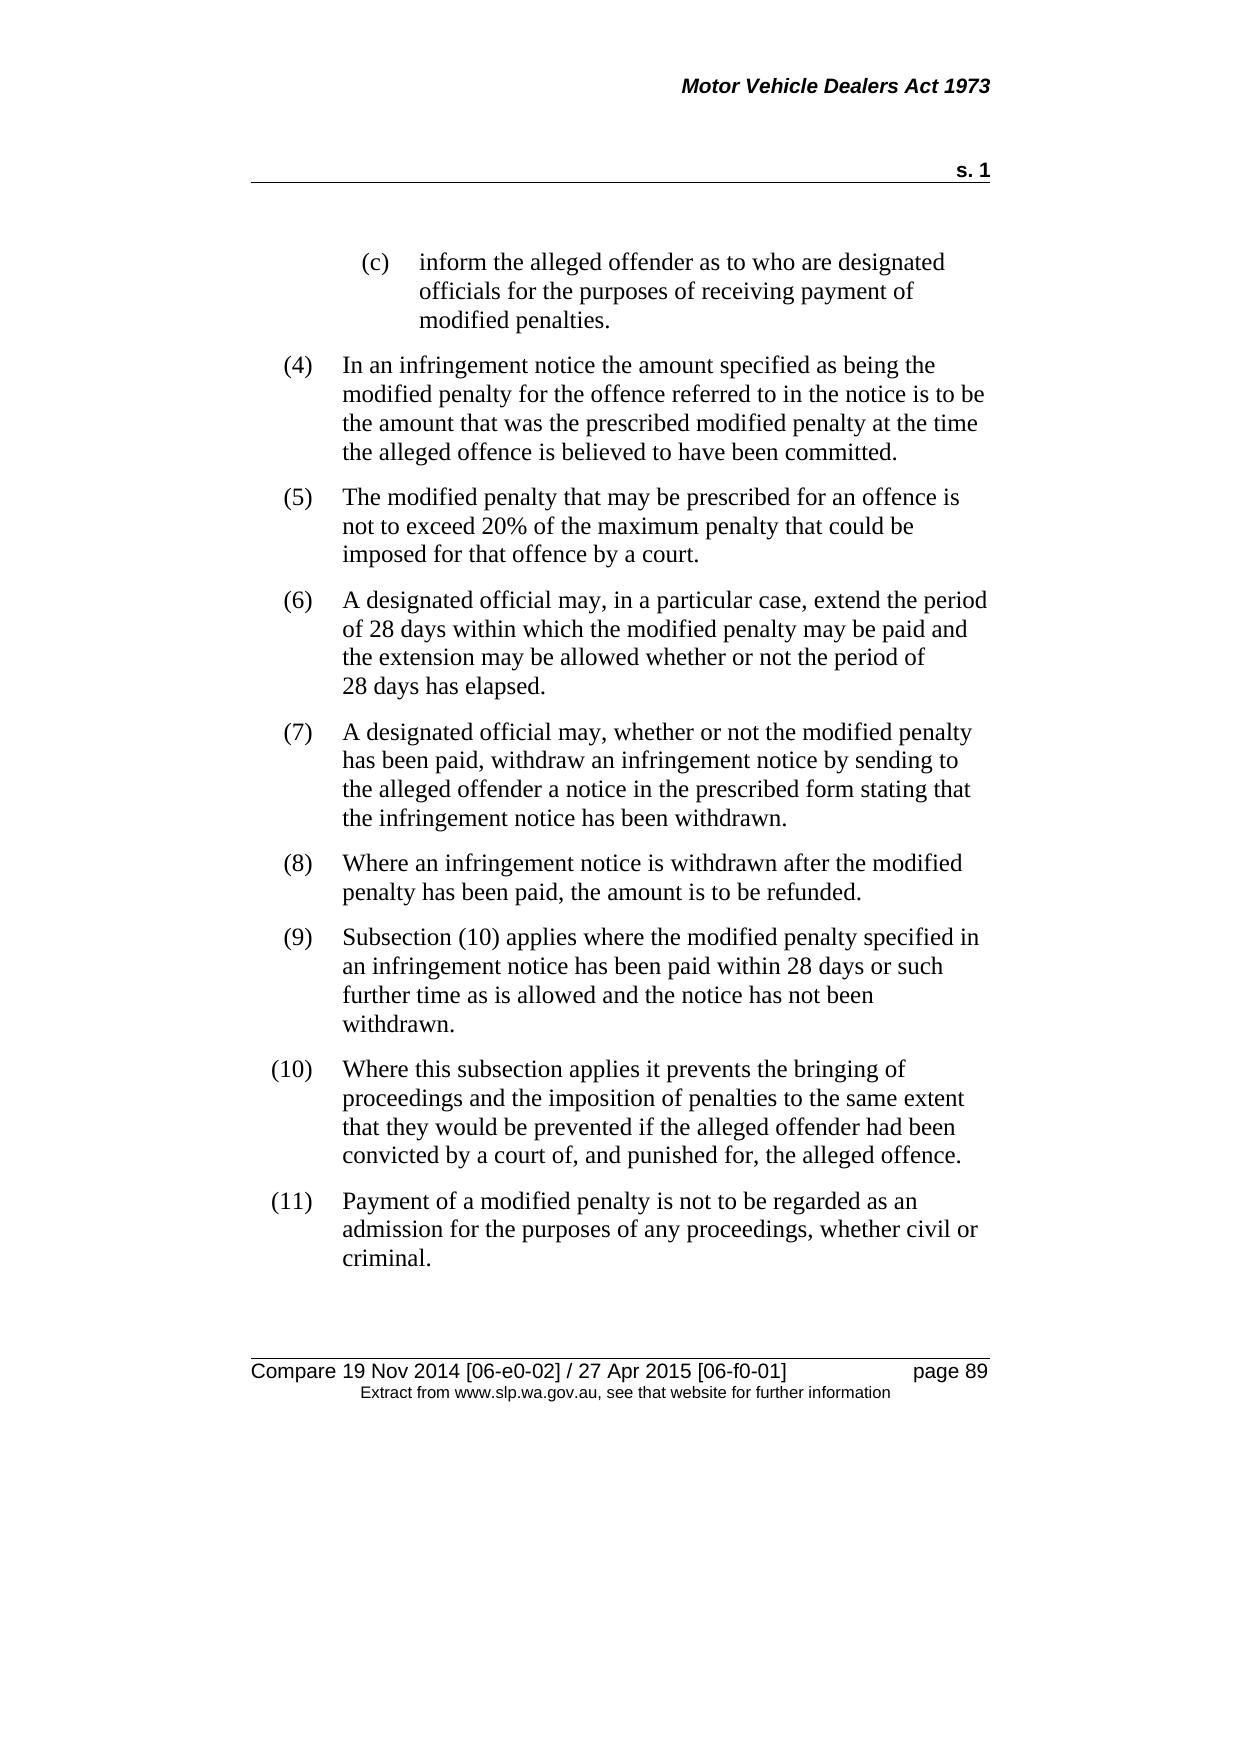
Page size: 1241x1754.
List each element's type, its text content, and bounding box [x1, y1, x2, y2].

text (8) Where an infringement notice is withdrawn after the modified penalty has been paid, the amount is to be refunded. [251, 848, 990, 906]
text (6) A designated official may, in a particular case, extend the period of 28 days within which the modified penalty may be paid and the extension may be allowed whether or not the period of 28 days has elapsed. [251, 585, 990, 700]
text (5) The modified penalty that may be prescribed for an offence is not to exceed 20% of the maximum penalty that could be imposed for that offence by a court. [251, 482, 990, 568]
text (9) Subsection (10) applies where the modified penalty specified in an infringement notice has been paid within 28 days or such further time as is allowed and the notice has not been withdrawn. [251, 922, 990, 1037]
text (7) A designated official may, whether or not the modified penalty has been paid, withdraw an infringement notice by sending to the alleged offender a notice in the prescribed form stating that the infringement notice has been withdrawn. [251, 717, 990, 832]
text (4) In an infringement notice the amount specified as being the modified penalty for the offence referred to in the notice is to be the amount that was the prescribed modified penalty at the time the alleged offence is believed to have been committed. [251, 350, 990, 465]
text (10) Where this subsection applies it prevents the bringing of proceedings and the imposition of penalties to the same extent that they would be prevented if the alleged offender had been convicted by a court of, and punished for, the alleged offence. [251, 1054, 990, 1169]
text (11) Payment of a modified penalty is not to be regarded as an admission for the purposes of any proceedings, whether civil or criminal. [251, 1186, 990, 1272]
text (c) inform the alleged offender as to who are designated officials for the purposes of receiving payment of modified penalties. [251, 247, 990, 334]
